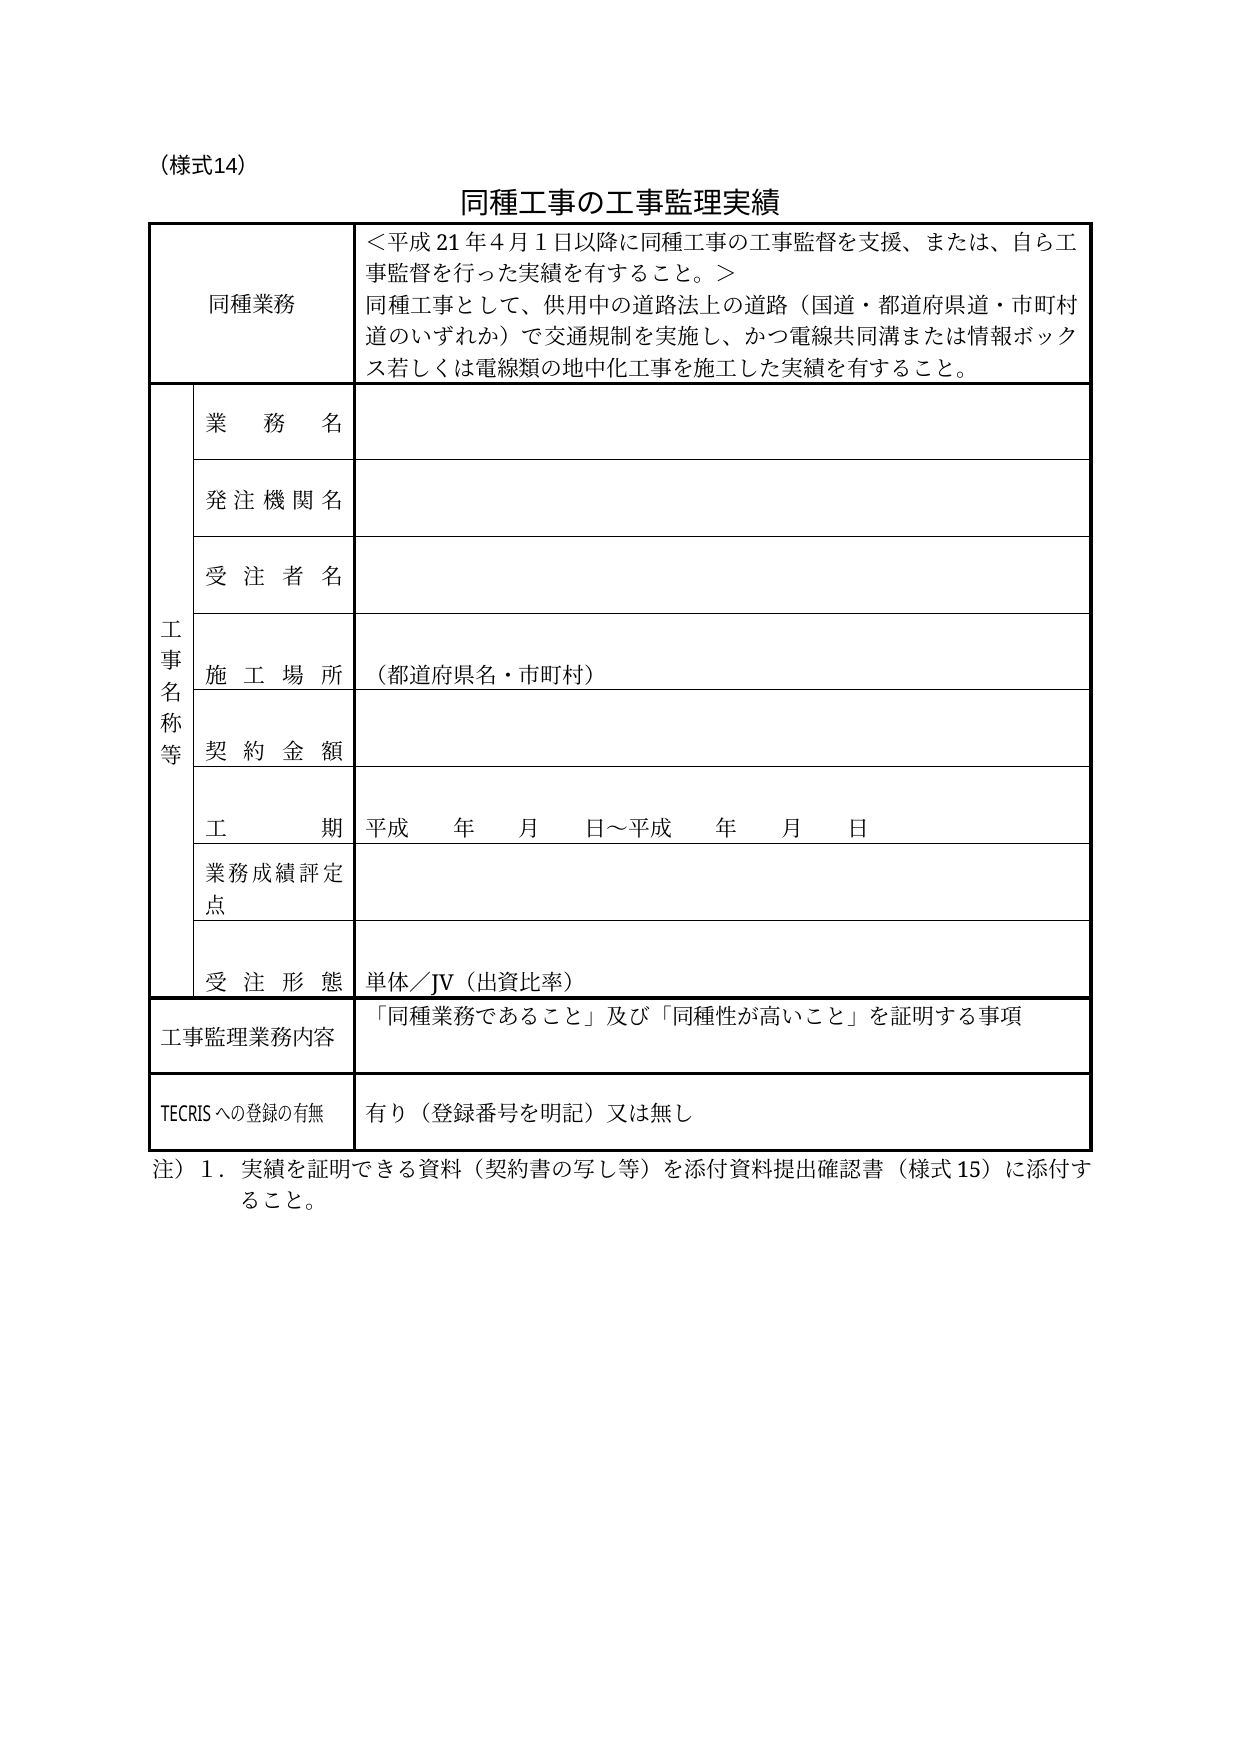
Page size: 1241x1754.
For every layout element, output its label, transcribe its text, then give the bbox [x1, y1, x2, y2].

table_cell （都道府県名・市町村） [356, 614, 1089, 689]
text 注）１．実績を証明できる資料（契約書の写し等）を添付資料提出確認書（様式15）に添付すること。 [152, 1152, 1092, 1215]
table_cell 業務成績評定点 [194, 844, 353, 919]
table_header ＜平成21年４月１日以降に同種工事の工事監督を支援、または、自ら工事監督を行った実績を有すること。＞ 同種工事として、供用中の道路法上の道路（国道・都道府県道・市町村道のいずれか）で交通規制を実施し、かつ電線共同溝または情報ボックス若しくは電線類の地中化工事を施工した実績を有すること。 [356, 225, 1089, 382]
table_cell 工事監理業務内容 [151, 1000, 353, 1072]
table_cell 単体／JV（出資比率） [356, 921, 1089, 996]
table_cell 有り（登録番号を明記）又は無し [356, 1075, 1089, 1149]
table_cell 工事名称等 [151, 385, 193, 996]
table_cell [356, 690, 1089, 766]
table_cell 平成 年 月 日～平成 年 月 日 [356, 767, 1089, 843]
table_cell [356, 385, 1089, 459]
table_cell 契約金額 [194, 690, 353, 766]
table_cell [356, 844, 1089, 919]
table_cell [356, 537, 1089, 612]
table_cell 受注者名 [194, 537, 353, 612]
table_header 同種業務 [151, 225, 353, 382]
table_cell TECRISへの登録の有無 [151, 1075, 353, 1149]
table_cell 施工場所 [194, 614, 353, 689]
table_cell 受注形態 [194, 921, 353, 996]
table_cell [356, 460, 1089, 536]
text 同種工事の工事監理実績 [148, 179, 1092, 222]
table_cell 業務名 [194, 385, 353, 459]
table_cell 工期 [194, 767, 353, 843]
table_cell 発注機関名 [194, 460, 353, 536]
table_cell 「同種業務であること」及び「同種性が高いこと」を証明する事項 [356, 1000, 1089, 1072]
